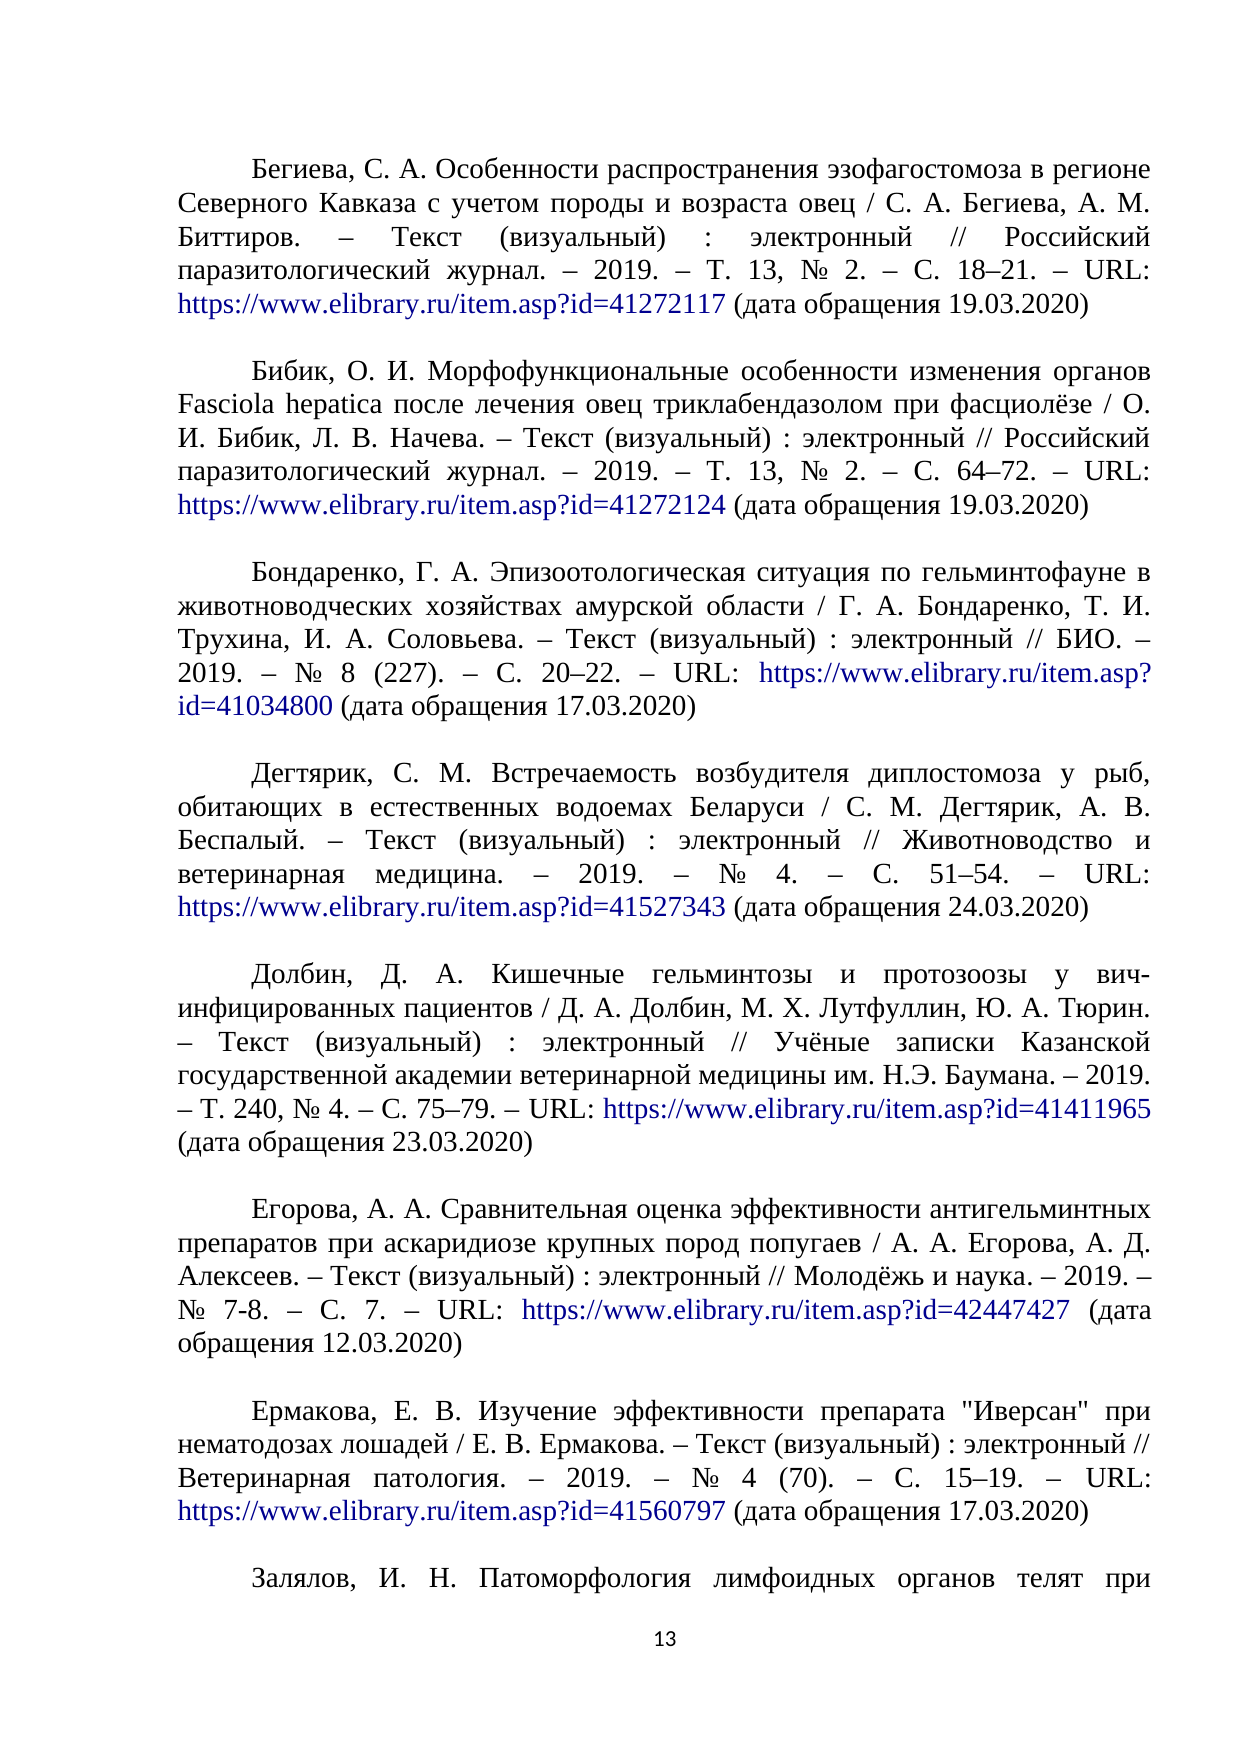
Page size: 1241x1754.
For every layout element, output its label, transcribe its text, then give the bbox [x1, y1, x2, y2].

text Бегиева, С. А. Особенности распространения эзофагостомоза в регионе Северного Кавказа с учетом породы и возраста овец / С. А. Бегиева, А. М. Биттиров. – Текст (визуальный) : электронный // Российский паразитологический журнал. – 2019. – Т. 13, № 2. – С. 18–21. – URL: https://www.elibrary.ru/item.asp?id=41272117 (дата обращения 19.03.2020) [177, 152, 1152, 319]
text Бондаренко, Г. А. Эпизоотологическая ситуация по гельминтофауне в животноводческих хозяйствах амурской области / Г. А. Бондаренко, Т. И. Трухина, И. А. Соловьева. – Текст (визуальный) : электронный // БИО. – 2019. – № 8 (227). – С. 20–22. – URL: https://www.elibrary.ru/item.asp?id=41034800 (дата обращения 17.03.2020) [177, 554, 1152, 722]
text Долбин, Д. А. Кишечные гельминтозы и протозоозы у вич-инфицированных пациентов / Д. А. Долбин, М. Х. Лутфуллин, Ю. А. Тюрин. – Текст (визуальный) : электронный // Учёные записки Казанской государственной академии ветеринарной медицины им. Н.Э. Баумана. – 2019. – Т. 240, № 4. – С. 75–79. – URL: https://www.elibrary.ru/item.asp?id=41411965 (дата обращения 23.03.2020) [177, 957, 1152, 1158]
text Егорова, А. А. Сравнительная оценка эффективности антигельминтных препаратов при аскаридиозе крупных пород попугаев / А. А. Егорова, А. Д. Алексеев. – Текст (визуальный) : электронный // Молодёжь и наука. – 2019. – № 7-8. – С. 7. – URL: https://www.elibrary.ru/item.asp?id=42447427 (дата обращения 12.03.2020) [177, 1191, 1152, 1359]
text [177, 1560, 1152, 1594]
text Ермакова, Е. В. Изучение эффективности препарата "Иверсан" при нематодозах лошадей / Е. В. Ермакова. – Текст (визуальный) : электронный // Ветеринарная патология. – 2019. – № 4 (70). – С. 15–19. – URL: https://www.elibrary.ru/item.asp?id=41560797 (дата обращения 17.03.2020) [177, 1393, 1152, 1527]
text Бибик, О. И. Морфофункциональные особенности изменения органов Fasciola hepatica после лечения овец триклабендазолом при фасциолёзе / О. И. Бибик, Л. В. Начева. – Текст (визуальный) : электронный // Российский паразитологический журнал. – 2019. – Т. 13, № 2. – С. 64–72. – URL: https://www.elibrary.ru/item.asp?id=41272124 (дата обращения 19.03.2020) [177, 353, 1152, 521]
text Дегтярик, С. М. Встречаемость возбудителя диплостомоза у рыб, обитающих в естественных водоемах Беларуси / С. М. Дегтярик, А. В. Беспалый. – Текст (визуальный) : электронный // Животноводство и ветеринарная медицина. – 2019. – № 4. – С. 51–54. – URL: https://www.elibrary.ru/item.asp?id=41527343 (дата обращения 24.03.2020) [177, 755, 1152, 923]
